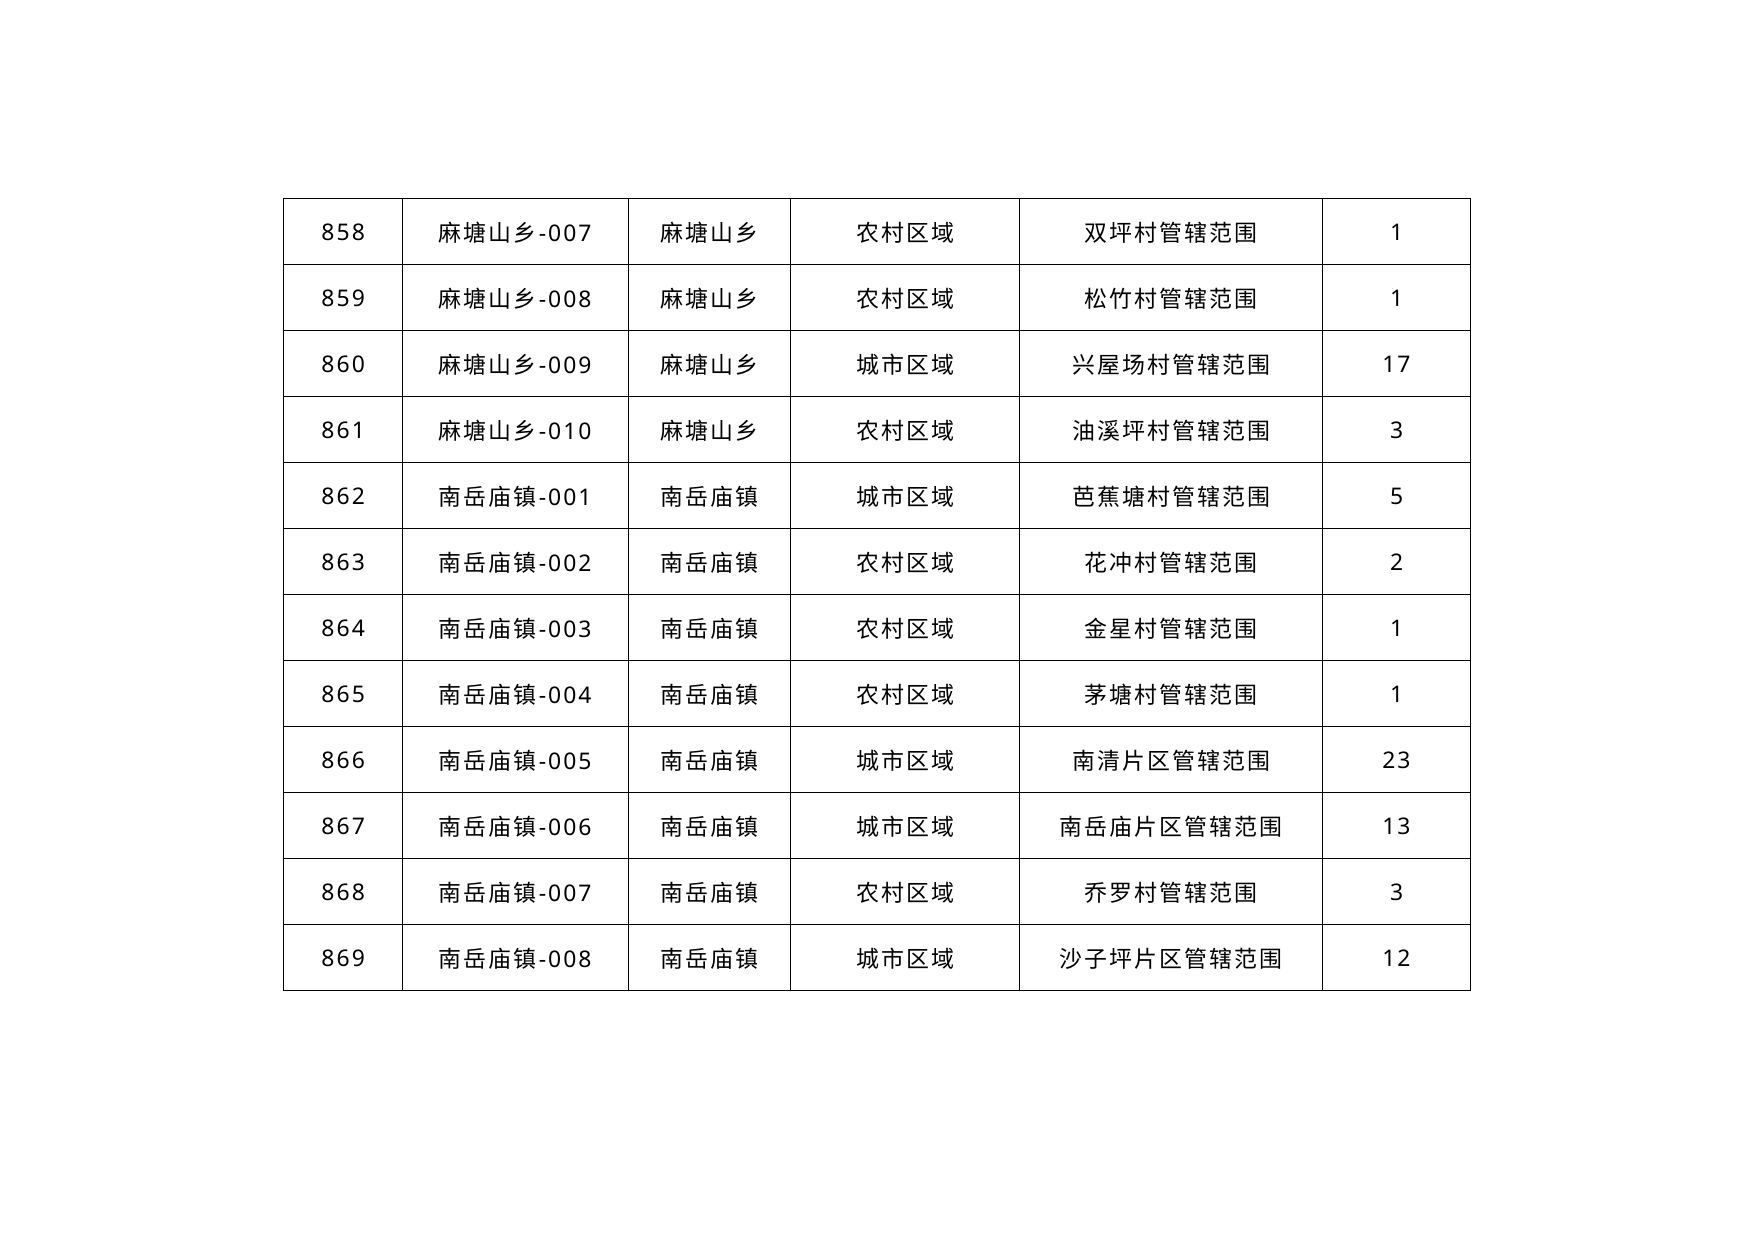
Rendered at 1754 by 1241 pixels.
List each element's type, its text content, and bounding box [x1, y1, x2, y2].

table_cell 南岳庙镇 [629, 925, 790, 990]
table_cell 城市区域 [791, 793, 1019, 858]
table_cell 1 [1323, 661, 1470, 726]
table_cell 863 [284, 529, 402, 594]
table_cell 3 [1323, 397, 1470, 462]
table_cell 农村区域 [791, 595, 1019, 660]
table_cell 城市区域 [791, 463, 1019, 528]
table_cell 麻塘山乡 [629, 331, 790, 396]
table_cell 12 [1323, 925, 1470, 990]
table_cell 1 [1323, 595, 1470, 660]
table_cell 3 [1323, 859, 1470, 924]
table_cell 南岳庙镇 [629, 463, 790, 528]
table_cell 南岳庙镇-004 [403, 661, 628, 726]
table_cell 1 [1323, 265, 1470, 330]
table_cell 芭蕉塘村管辖范围 [1020, 463, 1322, 528]
table_cell 麻塘山乡 [629, 265, 790, 330]
table_cell 858 [284, 199, 402, 264]
table_cell 城市区域 [791, 727, 1019, 792]
table_cell 17 [1323, 331, 1470, 396]
table_cell 沙子坪片区管辖范围 [1020, 925, 1322, 990]
table_cell 南岳庙镇-007 [403, 859, 628, 924]
table_cell 南岳庙镇-002 [403, 529, 628, 594]
table_cell 油溪坪村管辖范围 [1020, 397, 1322, 462]
table_cell 南清片区管辖范围 [1020, 727, 1322, 792]
table_cell 农村区域 [791, 529, 1019, 594]
table_cell 南岳庙镇 [629, 793, 790, 858]
table_cell 农村区域 [791, 397, 1019, 462]
table_cell 乔罗村管辖范围 [1020, 859, 1322, 924]
table_cell 864 [284, 595, 402, 660]
table_cell 南岳庙镇 [629, 859, 790, 924]
table_cell 2 [1323, 529, 1470, 594]
table_cell 862 [284, 463, 402, 528]
table_cell 23 [1323, 727, 1470, 792]
table_cell 松竹村管辖范围 [1020, 265, 1322, 330]
table_cell 13 [1323, 793, 1470, 858]
table_cell 南岳庙镇-003 [403, 595, 628, 660]
table_cell 861 [284, 397, 402, 462]
table_cell 麻塘山乡-008 [403, 265, 628, 330]
table_cell 865 [284, 661, 402, 726]
table_cell 城市区域 [791, 925, 1019, 990]
table_cell 868 [284, 859, 402, 924]
table_cell 南岳庙片区管辖范围 [1020, 793, 1322, 858]
table_cell 双坪村管辖范围 [1020, 199, 1322, 264]
table_cell 麻塘山乡-009 [403, 331, 628, 396]
table_cell 南岳庙镇 [629, 529, 790, 594]
table_cell 农村区域 [791, 199, 1019, 264]
table_cell 南岳庙镇-001 [403, 463, 628, 528]
table_cell 南岳庙镇 [629, 595, 790, 660]
table_cell 麻塘山乡 [629, 397, 790, 462]
table_cell 867 [284, 793, 402, 858]
table_cell 5 [1323, 463, 1470, 528]
table_cell 859 [284, 265, 402, 330]
table_cell 农村区域 [791, 265, 1019, 330]
table_cell 金星村管辖范围 [1020, 595, 1322, 660]
table_cell 860 [284, 331, 402, 396]
table_cell 南岳庙镇-008 [403, 925, 628, 990]
table_cell 农村区域 [791, 859, 1019, 924]
table_cell 南岳庙镇 [629, 727, 790, 792]
table_cell 麻塘山乡-010 [403, 397, 628, 462]
table_cell 1 [1323, 199, 1470, 264]
table_cell 南岳庙镇-005 [403, 727, 628, 792]
table_cell 南岳庙镇 [629, 661, 790, 726]
table_cell 兴屋场村管辖范围 [1020, 331, 1322, 396]
table_cell 麻塘山乡-007 [403, 199, 628, 264]
table_cell 茅塘村管辖范围 [1020, 661, 1322, 726]
table_cell 花冲村管辖范围 [1020, 529, 1322, 594]
table_cell 866 [284, 727, 402, 792]
table_cell 南岳庙镇-006 [403, 793, 628, 858]
table_cell 869 [284, 925, 402, 990]
table_cell 麻塘山乡 [629, 199, 790, 264]
table_cell 农村区域 [791, 661, 1019, 726]
table_cell 城市区域 [791, 331, 1019, 396]
